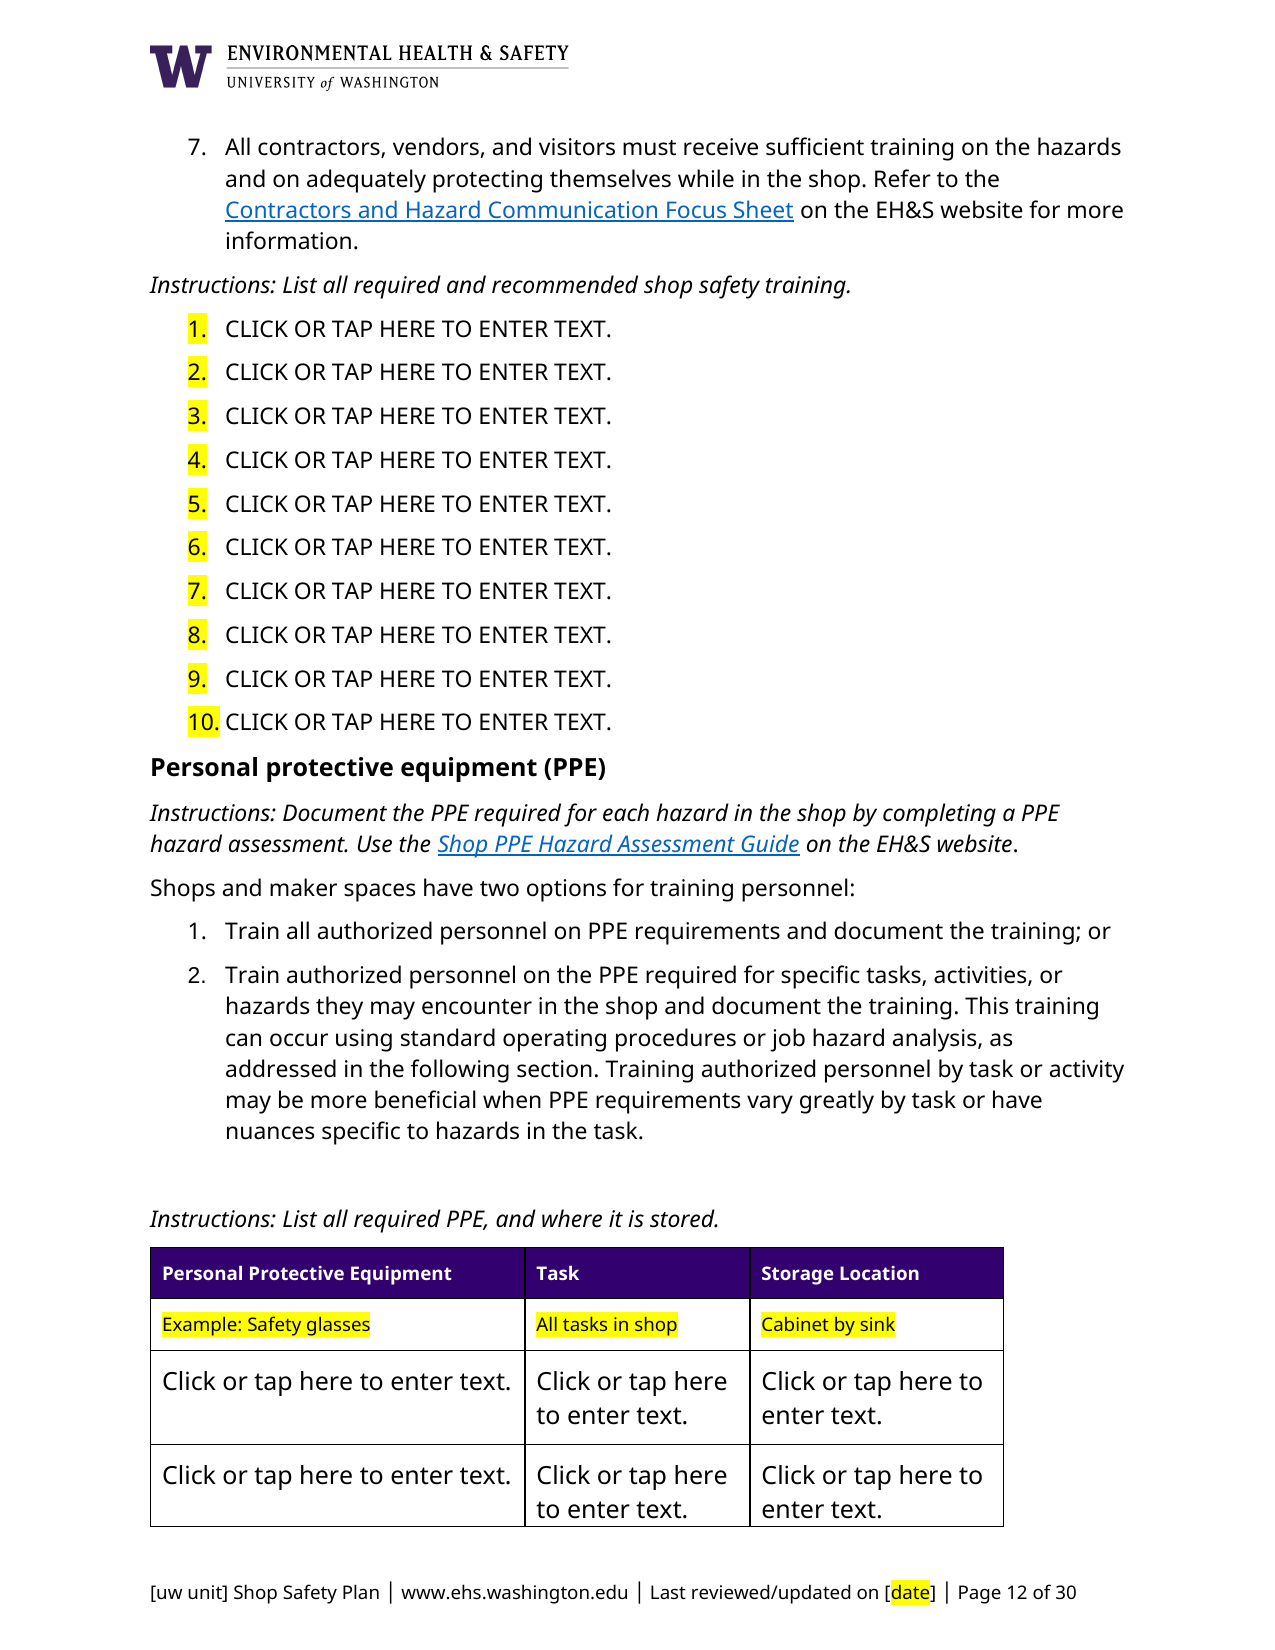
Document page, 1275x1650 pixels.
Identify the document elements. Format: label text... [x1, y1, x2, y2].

list Train authorized personnel on the PPE required for specific tasks, activities, or hazards they may encounter in the shop and document the training. This training can occur using standard operating procedures or job hazard analysis, as addressed in the following section. Training authorized personnel by task or activity may be more beneficial when PPE requirements vary greatly by task or have nuances specific to hazards in the task. [187, 959, 1125, 1147]
list Train all authorized personnel on PPE requirements and document the training; or [187, 915, 1125, 947]
list All contractors, vendors, and visitors must receive sufficient training on the hazards and on adequately protecting themselves while in the shop. Refer to the Contractors and Hazard Communication Focus Sheet on the EH&S website for more information. [187, 131, 1125, 256]
text Instructions: List all required PPE, and where it is stored. [150, 1203, 1125, 1234]
text Shops and maker spaces have two options for training personnel: [150, 872, 1125, 903]
picture [150, 45, 569, 91]
subtitle Personal protective equipment (PPE) [150, 750, 1125, 784]
text Instructions: Document the PPE required for each hazard in the shop by completing a PPE hazard assessment. Use the Shop PPE Hazard Assessment Guide on the EH&S website. [150, 797, 1125, 859]
table_cell Example: Safety glasses [151, 1299, 524, 1350]
table_cell Cabinet by sink [751, 1299, 1003, 1350]
table_header Task [526, 1248, 749, 1298]
table_cell All tasks in shop [526, 1299, 749, 1350]
table_header Storage Location [751, 1248, 1003, 1298]
table_header Personal Protective Equipment [151, 1248, 524, 1298]
text Instructions: List all required and recommended shop safety training. [150, 269, 1125, 300]
